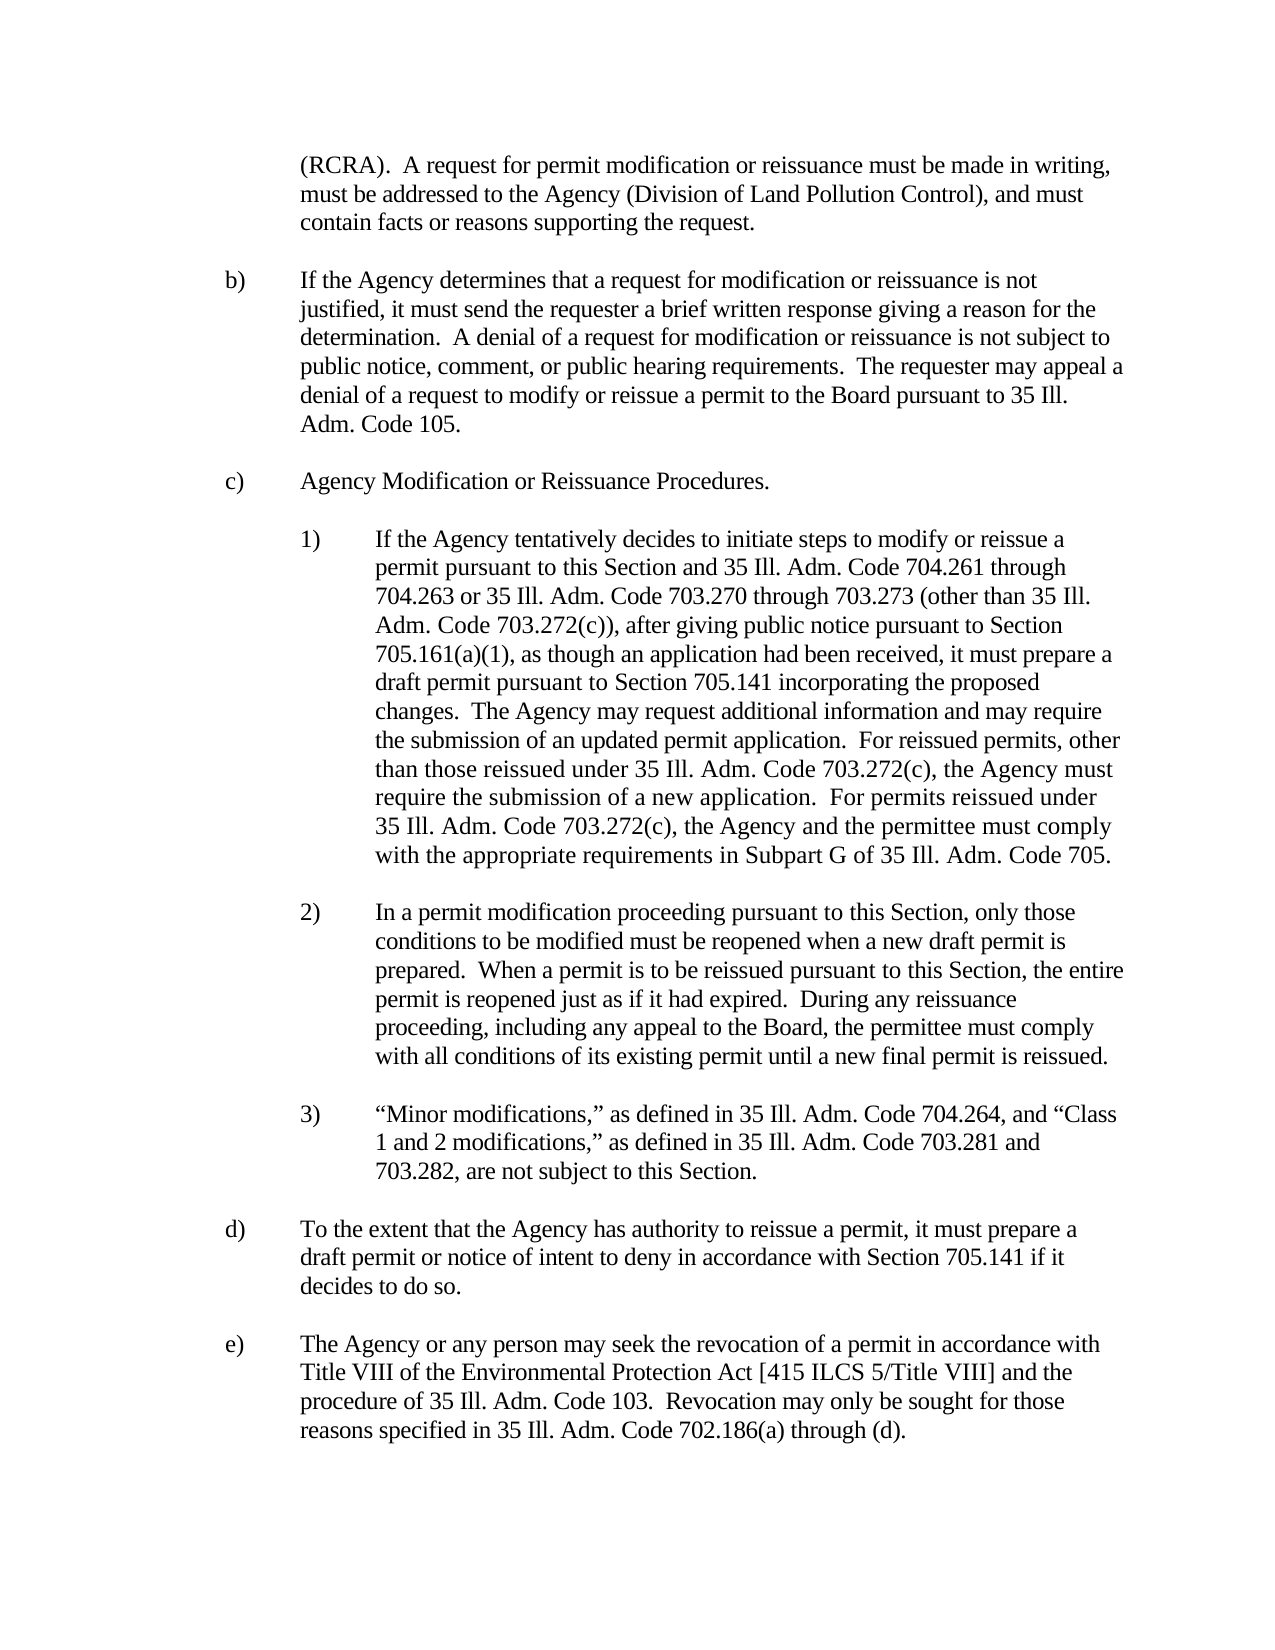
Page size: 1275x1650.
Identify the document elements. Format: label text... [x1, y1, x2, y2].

text b) If the Agency determines that a request for modification or reissuance is not justified, it must send the requester a brief written response giving a reason for the determination. A denial of a request for modification or reissuance is not subject to public notice, comment, or public hearing requirements. The requester may appeal a denial of a request to modify or reissue a permit to the Board pursuant to 35 Ill. Adm. Code 105. [225, 265, 1125, 437]
text d) To the extent that the Agency has authority to reissue a permit, it must prepare a draft permit or notice of intent to deny in accordance with Section 705.141 if it decides to do so. [225, 1214, 1125, 1300]
text e) The Agency or any person may seek the revocation of a permit in accordance with Title VIII of the Environmental Protection Act [415 ILCS 5/Title VIII] and the procedure of 35 Ill. Adm. Code 103. Revocation may only be sought for those reasons specified in 35 Ill. Adm. Code 702.186(a) through (d). [225, 1329, 1125, 1444]
text 2) In a permit modification proceeding pursuant to this Section, only those conditions to be modified must be reopened when a new draft permit is prepared. When a permit is to be reissued pursuant to this Section, the entire permit is reopened just as if it had expired. During any reissuance proceeding, including any appeal to the Board, the permittee must comply with all conditions of its existing permit until a new final permit is reissued. [300, 897, 1125, 1070]
text c) Agency Modification or Reissuance Procedures. [225, 466, 1125, 495]
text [225, 150, 1125, 236]
text 3) “Minor modifications,” as defined in 35 Ill. Adm. Code 704.264, and “Class 1 and 2 modifications,” as defined in 35 Ill. Adm. Code 703.281 and 703.282, are not subject to this Section. [300, 1099, 1125, 1185]
text 1) If the Agency tentatively decides to initiate steps to modify or reissue a permit pursuant to this Section and 35 Ill. Adm. Code 704.261 through 704.263 or 35 Ill. Adm. Code 703.270 through 703.273 (other than 35 Ill. Adm. Code 703.272(c)), after giving public notice pursuant to Section 705.161(a)(1), as though an application had been received, it must prepare a draft permit pursuant to Section 705.141 incorporating the proposed changes. The Agency may request additional information and may require the submission of an updated permit application. For reissued permits, other than those reissued under 35 Ill. Adm. Code 703.272(c), the Agency must require the submission of a new application. For permits reissued under 35 Ill. Adm. Code 703.272(c), the Agency and the permittee must comply with the appropriate requirements in Subpart G of 35 Ill. Adm. Code 705. [300, 524, 1125, 869]
